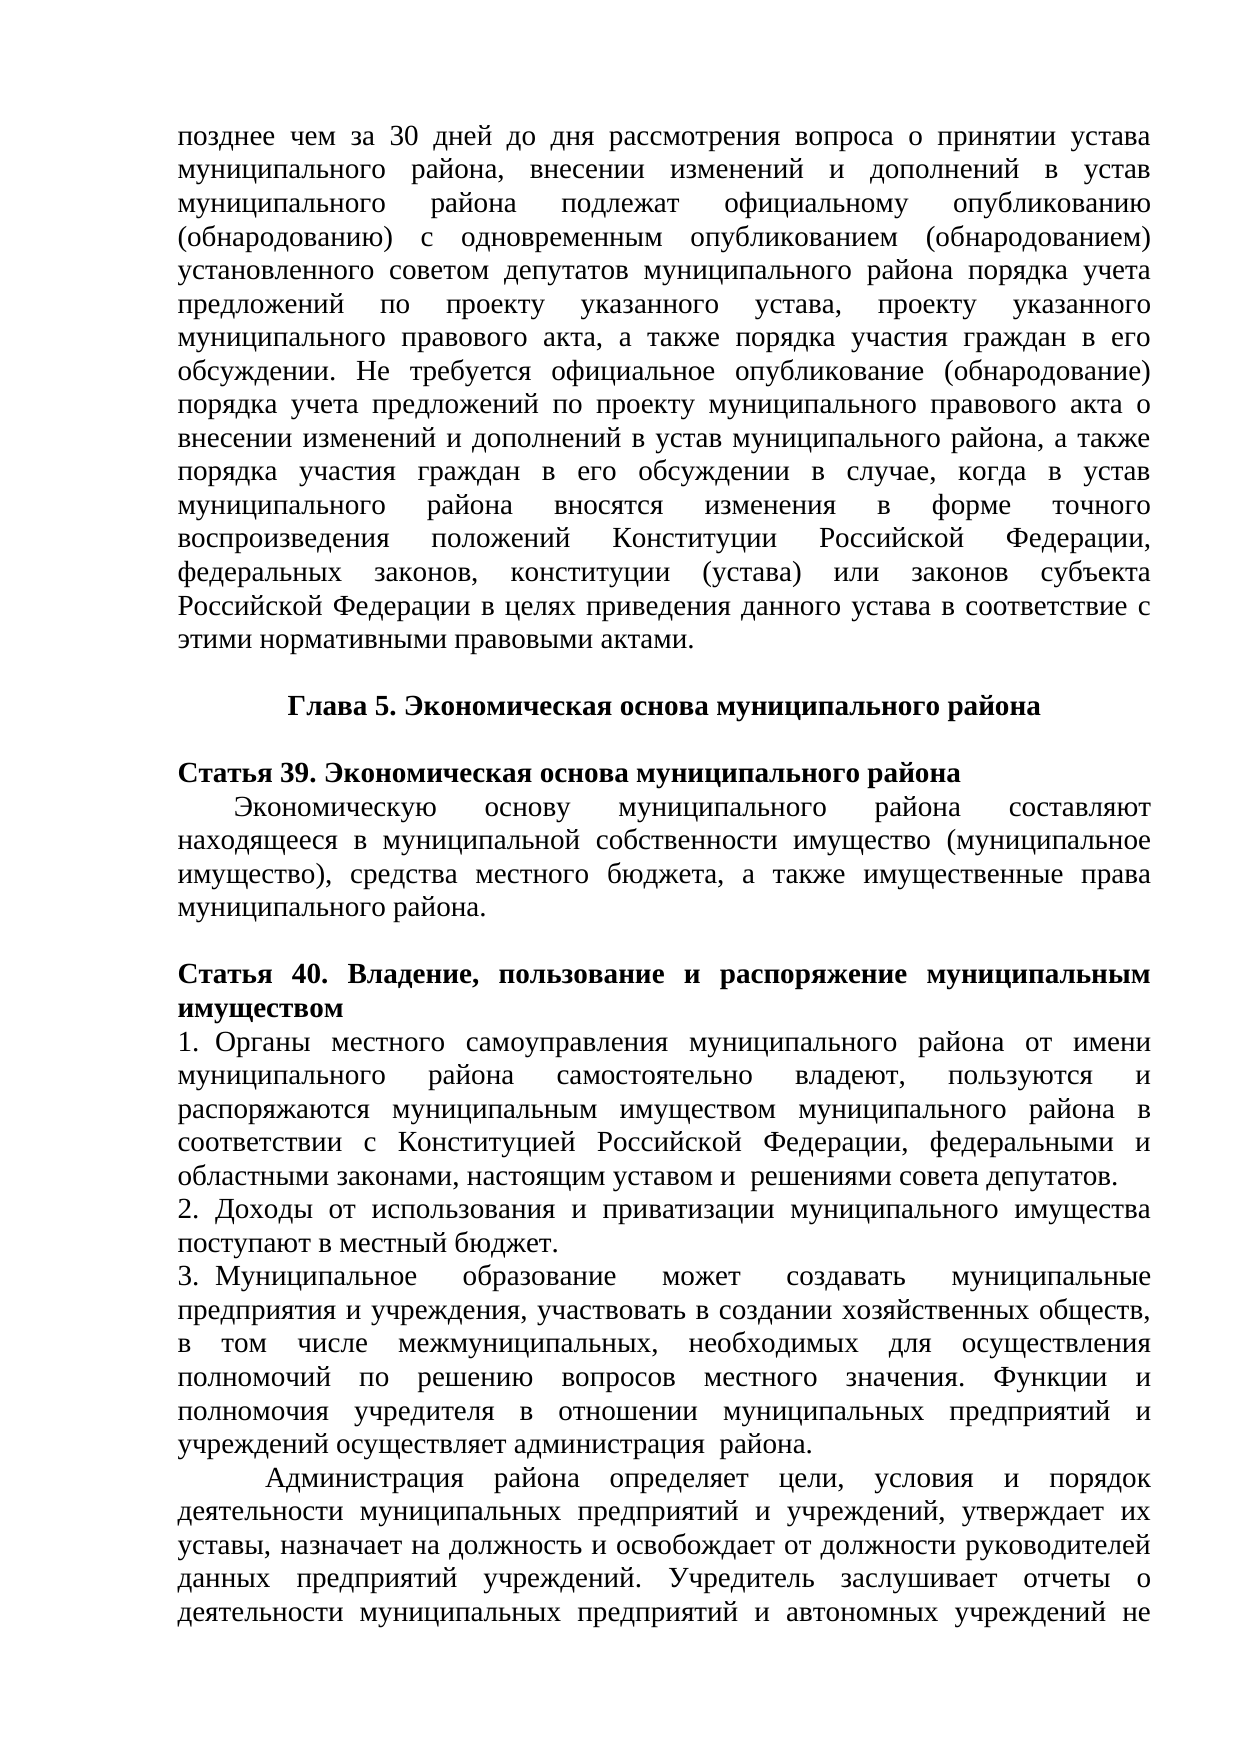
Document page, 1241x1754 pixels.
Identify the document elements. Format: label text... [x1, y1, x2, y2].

text Статья 40. Владение, пользование и распоряжение муниципальным имуществом [177, 957, 1152, 1024]
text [177, 118, 1152, 655]
text Экономическую основу муниципального района составляют находящееся в муниципальной собственности имущество (муниципальное имущество), средства местного бюджета, а также имущественные права муниципального района. [177, 789, 1152, 923]
list Доходы от использования и приватизации муниципального имущества поступают в местный бюджет. [177, 1191, 1152, 1258]
text Глава 5. Экономическая основа муниципального района [177, 688, 1152, 722]
list Органы местного самоуправления муниципального района от имени муниципального района самостоятельно владеют, пользуются и распоряжаются муниципальным имуществом муниципального района в соответствии с Конституцией Российской Федерации, федеральными и областными законами, настоящим уставом и решениями совета депутатов. [177, 1024, 1152, 1191]
text Статья 39. Экономическая основа муниципального района [177, 755, 1152, 789]
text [177, 1460, 1152, 1627]
list Муниципальное образование может создавать муниципальные предприятия и учреждения, участвовать в создании хозяйственных обществ, в том числе межмуниципальных, необходимых для осуществления полномочий по решению вопросов местного значения. Функции и полномочия учредителя в отношении муниципальных предприятий и учреждений осуществляет администрация района. [177, 1258, 1152, 1460]
